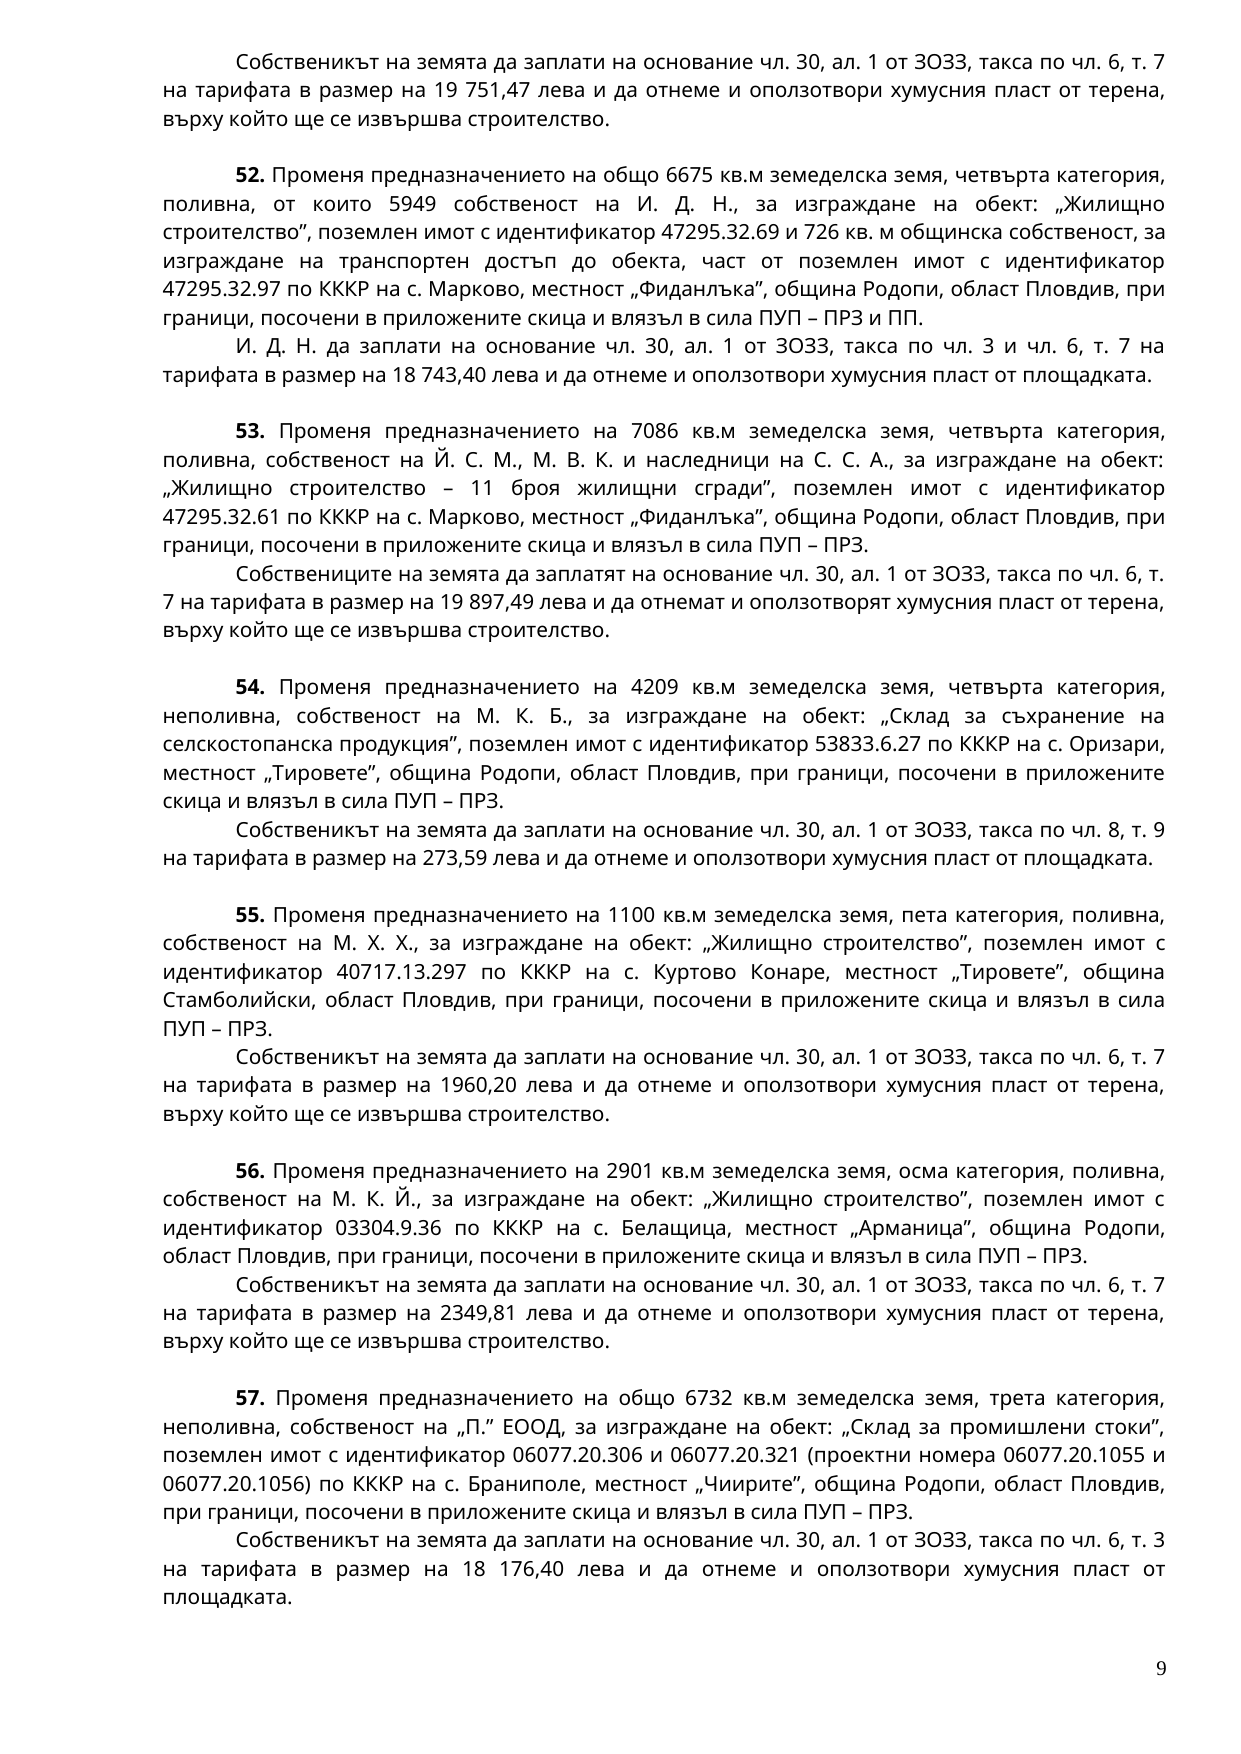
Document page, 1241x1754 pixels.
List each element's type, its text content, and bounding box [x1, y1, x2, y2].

text 55. Променя предназначението на 1100 кв.м земеделска земя, пета категория, поливна, собственост на М. Х. Х., за изграждане на обект: „Жилищно строителство”, поземлен имот с идентификатор 40717.13.297 по КККР на с. Куртово Конаре, местност „Тировете”, община Стамболийски, област Пловдив, при граници, посочени в приложените скица и влязъл в сила ПУП – ПРЗ. [162, 900, 1167, 1042]
text Собственикът на земята да заплати на основание чл. 30, ал. 1 от ЗОЗЗ, такса по чл. 6, т. 3 на тарифата в размер на 18 176,40 лева и да отнеме и оползотвори хумусния пласт от площадката. [162, 1526, 1167, 1611]
text 56. Променя предназначението на 2901 кв.м земеделска земя, осма категория, поливна, собственост на М. К. Й., за изграждане на обект: „Жилищно строителство”, поземлен имот с идентификатор 03304.9.36 по КККР на с. Белащица, местност „Арманица”, община Родопи, област Пловдив, при граници, посочени в приложените скица и влязъл в сила ПУП – ПРЗ. [162, 1156, 1167, 1270]
text Собственикът на земята да заплати на основание чл. 30, ал. 1 от ЗОЗЗ, такса по чл. 6, т. 7 на тарифата в размер на 19 751,47 лева и да отнеме и оползотвори хумусния пласт от терена, върху който ще се извършва строителство. [162, 47, 1167, 132]
text Собственикът на земята да заплати на основание чл. 30, ал. 1 от ЗОЗЗ, такса по чл. 6, т. 7 на тарифата в размер на 1960,20 лева и да отнеме и оползотвори хумусния пласт от терена, върху който ще се извършва строителство. [162, 1042, 1167, 1127]
text И. Д. Н. да заплати на основание чл. 30, ал. 1 от ЗОЗЗ, такса по чл. 3 и чл. 6, т. 7 на тарифата в размер на 18 743,40 лева и да отнеме и оползотвори хумусния пласт от площадката. [162, 331, 1167, 388]
text 54. Променя предназначението на 4209 кв.м земеделска земя, четвърта категория, неполивна, собственост на М. К. Б., за изграждане на обект: „Склад за съхранение на селскостопанска продукция”, поземлен имот с идентификатор 53833.6.27 по КККР на с. Оризари, местност „Тировете”, община Родопи, област Пловдив, при граници, посочени в приложените скица и влязъл в сила ПУП – ПРЗ. [162, 672, 1167, 815]
text 57. Променя предназначението на общо 6732 кв.м земеделска земя, трета категория, неполивна, собственост на „П.” ЕООД, за изграждане на обект: „Склад за промишлени стоки”, поземлен имот с идентификатор 06077.20.306 и 06077.20.321 (проектни номера 06077.20.1055 и 06077.20.1056) по КККР на с. Браниполе, местност „Чиирите”, община Родопи, област Пловдив, при граници, посочени в приложените скица и влязъл в сила ПУП – ПРЗ. [162, 1383, 1167, 1526]
text Собствениците на земята да заплатят на основание чл. 30, ал. 1 от ЗОЗЗ, такса по чл. 6, т. 7 на тарифата в размер на 19 897,49 лева и да отнемат и оползотворят хумусния пласт от терена, върху който ще се извършва строителство. [162, 559, 1167, 644]
text Собственикът на земята да заплати на основание чл. 30, ал. 1 от ЗОЗЗ, такса по чл. 6, т. 7 на тарифата в размер на 2349,81 лева и да отнеме и оползотвори хумусния пласт от терена, върху който ще се извършва строителство. [162, 1270, 1167, 1355]
text 52. Променя предназначението на общо 6675 кв.м земеделска земя, четвърта категория, поливна, от които 5949 собственост на И. Д. Н., за изграждане на обект: „Жилищно строителство”, поземлен имот с идентификатор 47295.32.69 и 726 кв. м общинска собственост, за изграждане на транспортен достъп до обекта, част от поземлен имот с идентификатор 47295.32.97 по КККР на с. Марково, местност „Фиданлъка”, община Родопи, област Пловдив, при граници, посочени в приложените скица и влязъл в сила ПУП – ПРЗ и ПП. [162, 161, 1167, 331]
text Собственикът на земята да заплати на основание чл. 30, ал. 1 от ЗОЗЗ, такса по чл. 8, т. 9 на тарифата в размер на 273,59 лева и да отнеме и оползотвори хумусния пласт от площадката. [162, 815, 1167, 872]
text 53. Променя предназначението на 7086 кв.м земеделска земя, четвърта категория, поливна, собственост на Й. С. М., М. В. К. и наследници на С. С. А., за изграждане на обект: „Жилищно строителство – 11 броя жилищни сгради”, поземлен имот с идентификатор 47295.32.61 по КККР на с. Марково, местност „Фиданлъка”, община Родопи, област Пловдив, при граници, посочени в приложените скица и влязъл в сила ПУП – ПРЗ. [162, 417, 1167, 559]
